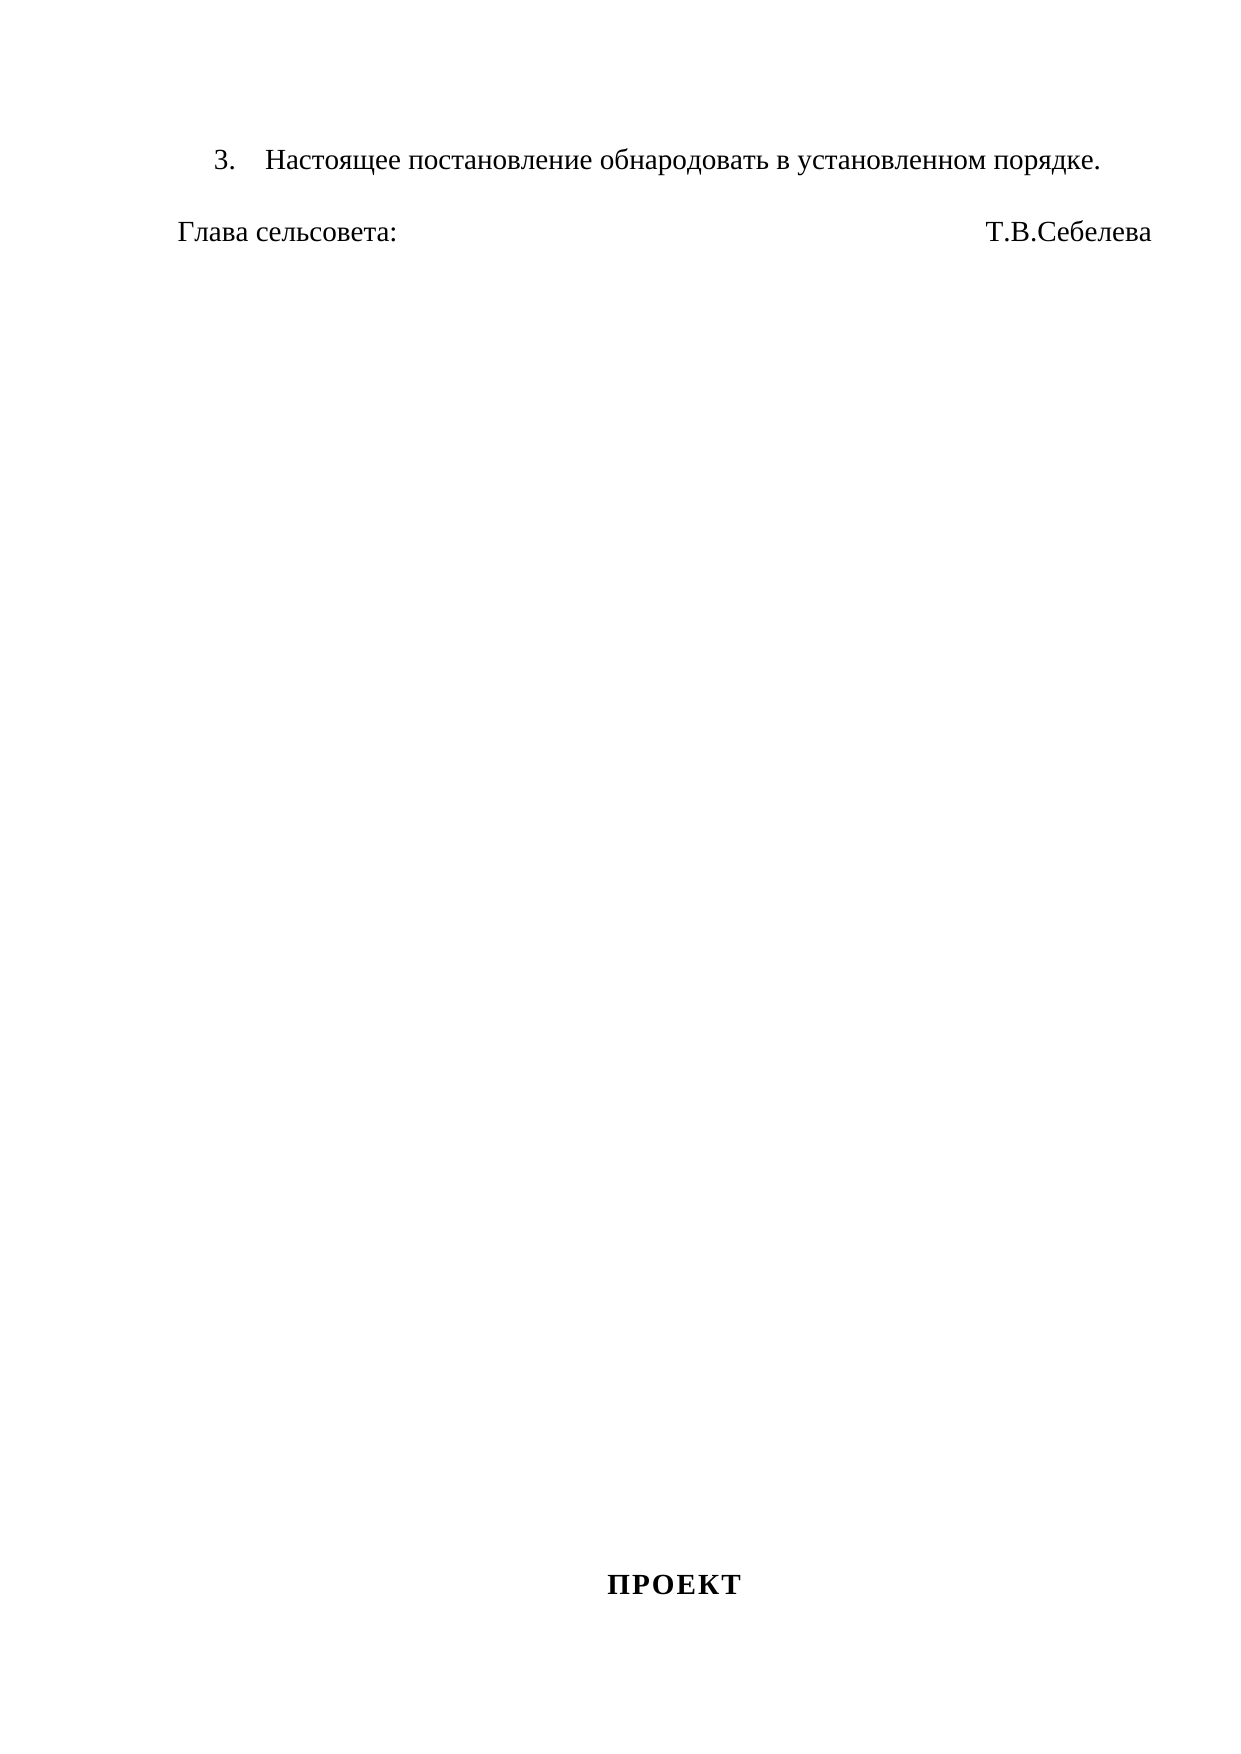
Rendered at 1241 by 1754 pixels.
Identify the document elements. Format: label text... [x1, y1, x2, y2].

text 3. Настоящее постановление обнародовать в установленном порядке. [177, 142, 1152, 176]
table_header Т.В.Себелева [778, 176, 1163, 251]
text ПРОЕКТ [177, 1567, 1152, 1600]
table_header Глава сельсовета: [166, 176, 778, 251]
